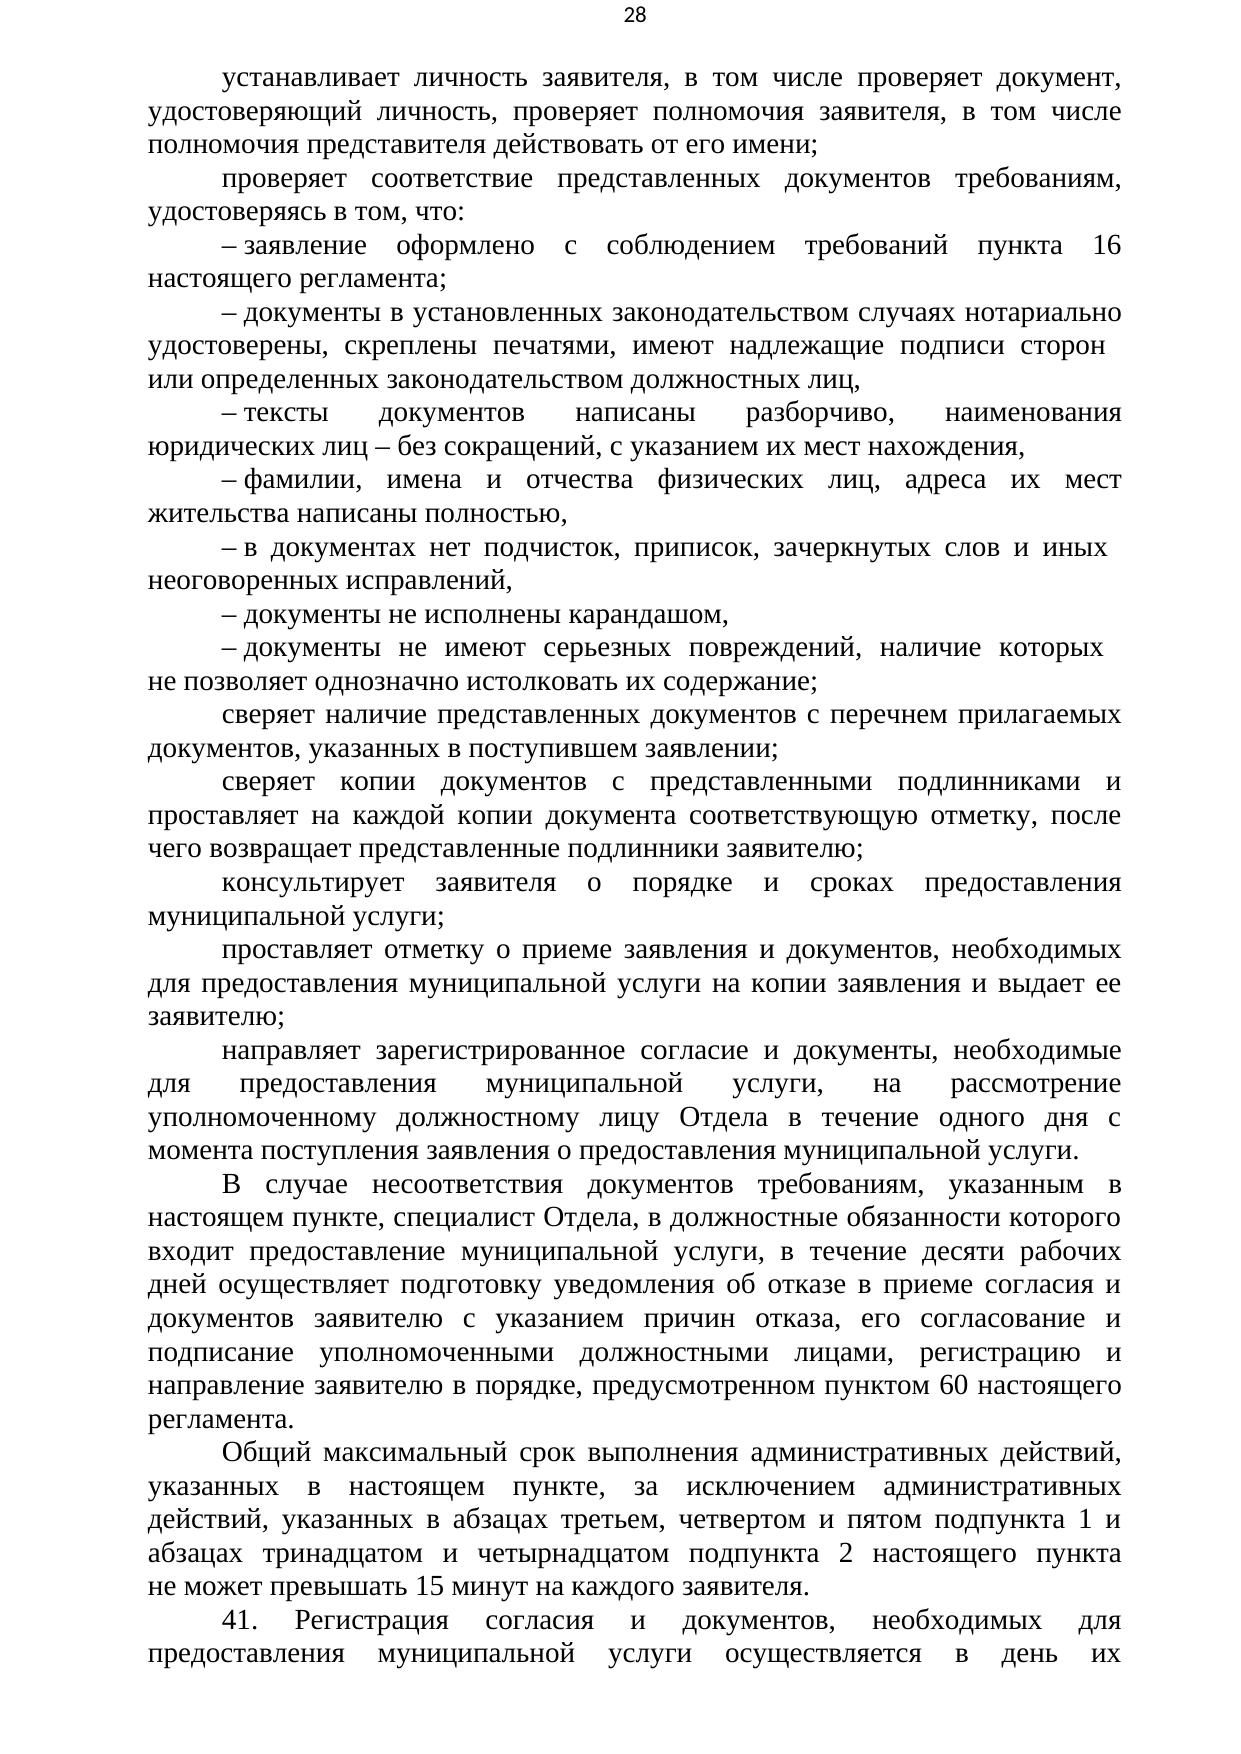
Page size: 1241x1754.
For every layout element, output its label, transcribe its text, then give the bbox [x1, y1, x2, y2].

text проверяет соответствие представленных документов требованиям, удостоверяясь в том, что: [148, 160, 1122, 227]
text направляет зарегистрированное согласие и документы, необходимые для предоставления муниципальной услуги, на рассмотрение уполномоченному должностному лицу Отдела в течение одного дня с момента поступления заявления о предоставления муниципальной услуги. [148, 1032, 1122, 1166]
text – тексты документов написаны разборчиво, наименования юридических лиц – без сокращений, с указанием их мест нахождения, [148, 394, 1122, 462]
text – документы в установленных законодательством случаях нотариально удостоверены, скреплены печатями, имеют надлежащие подписи сторон или определенных законодательством должностных лиц, [148, 294, 1122, 394]
text сверяет копии документов с представленными подлинниками и проставляет на каждой копии документа соответствующую отметку, после чего возвращает представленные подлинники заявителю; [148, 763, 1122, 864]
text – документы не исполнены карандашом, [148, 596, 1122, 629]
text – документы не имеют серьезных повреждений, наличие которых не позволяет однозначно истолковать их содержание; [148, 629, 1122, 696]
text проставляет отметку о приеме заявления и документов, необходимых для предоставления муниципальной услуги на копии заявления и выдает ее заявителю; [148, 931, 1122, 1032]
text – заявление оформлено с соблюдением требований пункта 16 настоящего регламента; [148, 227, 1122, 294]
text сверяет наличие представленных документов с перечнем прилагаемых документов, указанных в поступившем заявлении; [148, 696, 1122, 763]
text устанавливает личность заявителя, в том числе проверяет документ, удостоверяющий личность, проверяет полномочия заявителя, в том числе полномочия представителя действовать от его имени; [148, 59, 1122, 160]
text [148, 1602, 1122, 1669]
text – в документах нет подчисток, приписок, зачеркнутых слов и иных неоговоренных исправлений, [148, 529, 1122, 596]
text Общий максимальный срок выполнения административных действий, указанных в настоящем пункте, за исключением административных действий, указанных в абзацах третьем, четвертом и пятом подпункта 1 и абзацах тринадцатом и четырнадцатом подпункта 2 настоящего пункта не может превышать 15 минут на каждого заявителя. [148, 1434, 1122, 1602]
text консультирует заявителя о порядке и сроках предоставления муниципальной услуги; [148, 864, 1122, 931]
text В случае несоответствия документов требованиям, указанным в настоящем пункте, специалист Отдела, в должностные обязанности которого входит предоставление муниципальной услуги, в течение десяти рабочих дней осуществляет подготовку уведомления об отказе в приеме согласия и документов заявителю с указанием причин отказа, его согласование и подписание уполномоченными должностными лицами, регистрацию и направление заявителю в порядке, предусмотренном пунктом 60 настоящего регламента. [148, 1166, 1122, 1434]
text – фамилии, имена и отчества физических лиц, адреса их мест жительства написаны полностью, [148, 462, 1122, 529]
